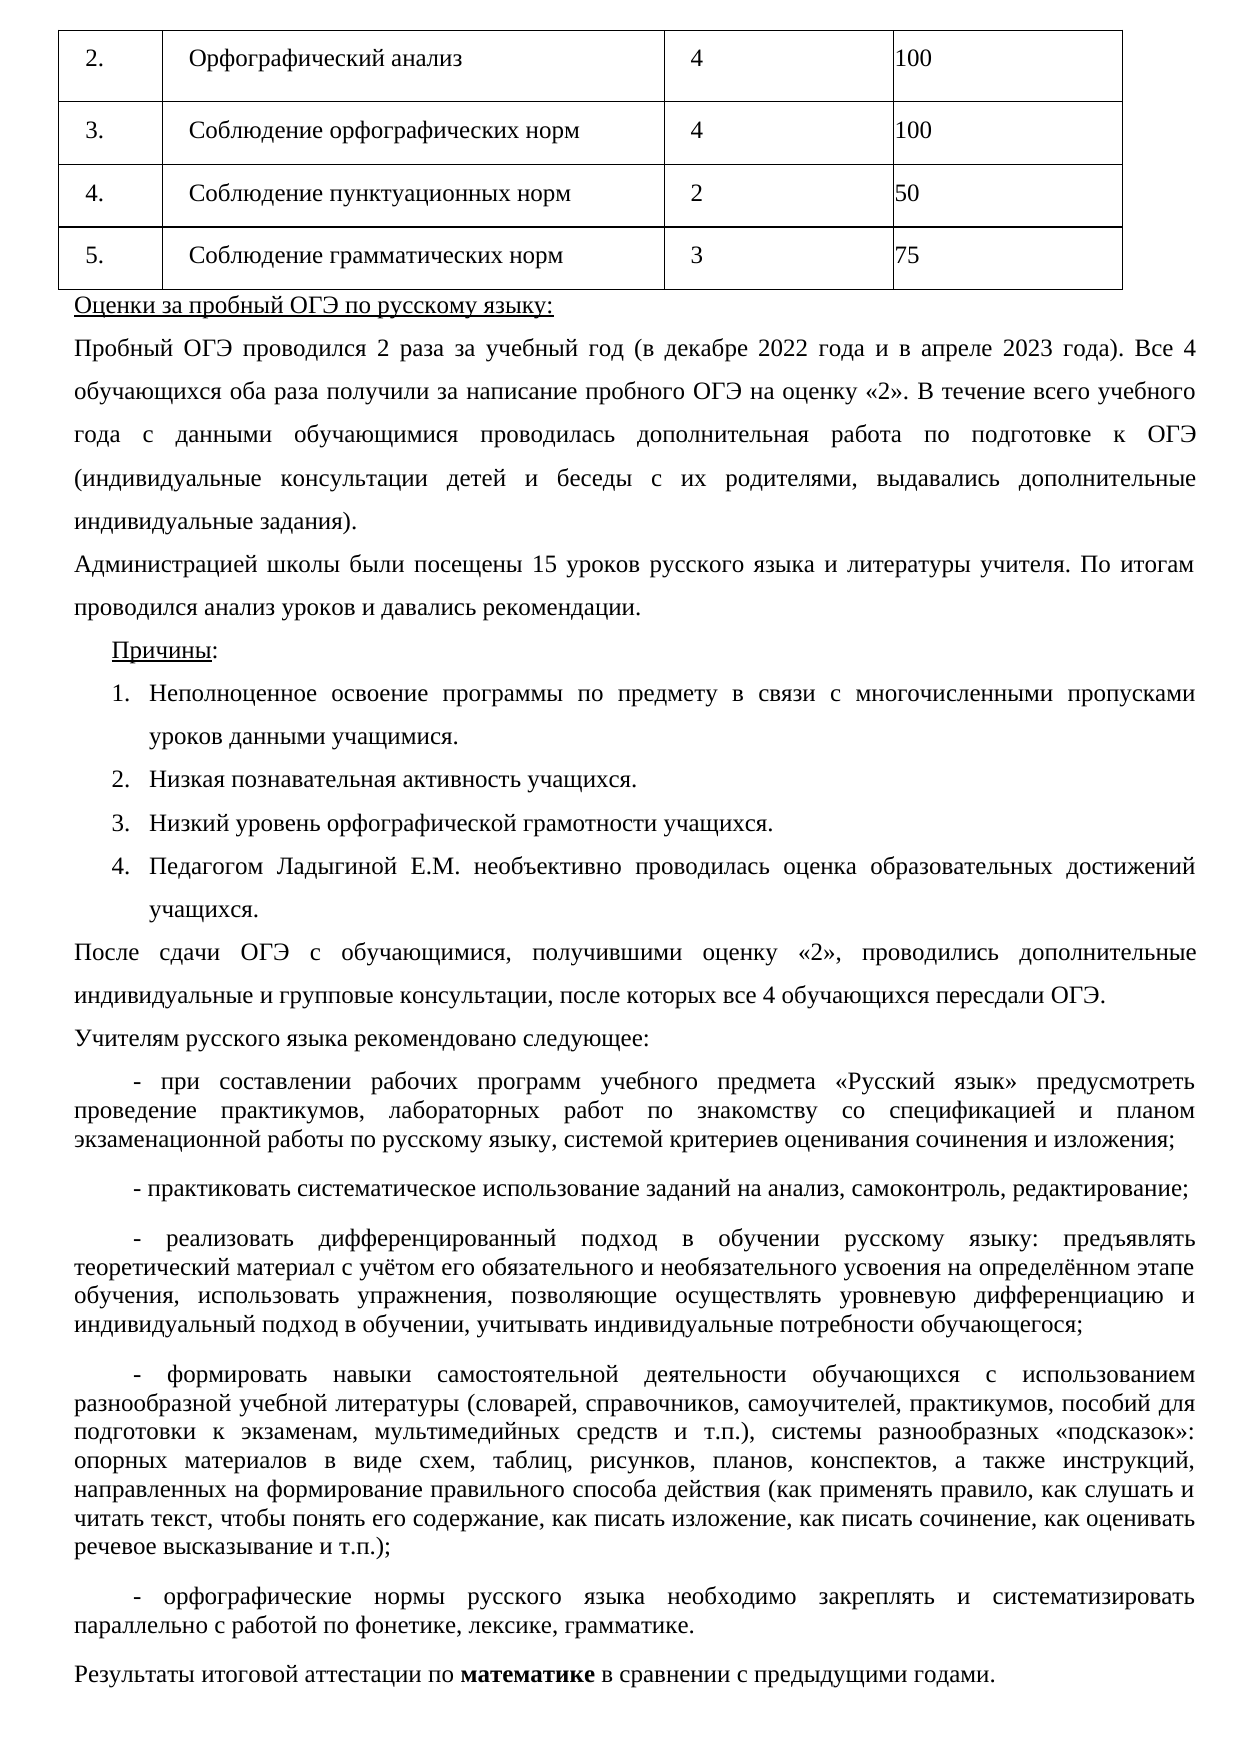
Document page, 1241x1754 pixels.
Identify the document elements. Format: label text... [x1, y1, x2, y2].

table_cell 50 [894, 165, 1122, 226]
text Администрацией школы были посещены 15 уроков русского языка и литературы учителя. По итогам проводился анализ уроков и давались рекомендации. [74, 549, 1196, 621]
text Оценки за пробный ОГЭ по русскому языку: [74, 290, 1198, 319]
text - реализовать дифференцированный подход в обучении русскому языку: предъявлять теоретический материал с учётом его обязательного и необязательного усвоения на определённом этапе обучения, использовать упражнения, позволяющие осуществлять уровневую дифференциацию и индивидуальный подход в обучении, учитывать индивидуальные потребности обучающегося; [74, 1223, 1196, 1338]
text Пробный ОГЭ проводился 2 раза за учебный год (в декабре 2022 года и в апреле 2023 года). Все 4 обучающихся оба раза получили за написание пробного ОГЭ на оценку «2». В течение всего учебного года с данными обучающимися проводилась дополнительная работа по подготовке к ОГЭ (индивидуальные консультации детей и беседы с их родителями, выдавались дополнительные индивидуальные задания). [74, 333, 1198, 534]
text После сдачи ОГЭ с обучающимися, получившими оценку «2», проводились дополнительные индивидуальные и групповые консультации, после которых все 4 обучающихся пересдали ОГЭ. [74, 937, 1198, 1009]
table_cell Соблюдение грамматических норм [163, 228, 664, 289]
table_cell 2 [665, 165, 893, 226]
text - практиковать систематическое использование заданий на анализ, самоконтроль, редактирование; [74, 1173, 1196, 1202]
list Неполноценное освоение программы по предмету в связи с многочисленными пропусками уроков данными учащимися. [111, 678, 1196, 750]
table_cell 4. [59, 165, 162, 226]
table_cell Соблюдение орфографических норм [163, 102, 664, 164]
text - при составлении рабочих программ учебного предмета «Русский язык» предусмотреть проведение практикумов, лабораторных работ по знакомству со спецификацией и планом экзаменационной работы по русскому языку, системой критериев оценивания сочинения и изложения; [74, 1066, 1196, 1153]
text - формировать навыки самостоятельной деятельности обучающихся с использованием разнообразной учебной литературы (словарей, справочников, самоучителей, практикумов, пособий для подготовки к экзаменам, мультимедийных средств и т.п.), системы разнообразных «подсказок»: опорных материалов в виде схем, таблиц, рисунков, планов, конспектов, а также инструкций, направленных на формирование правильного способа действия (как применять правило, как слушать и читать текст, чтобы понять его содержание, как писать изложение, как писать сочинение, как оценивать речевое высказывание и т.п.); [74, 1359, 1196, 1560]
table_cell 3 [665, 228, 893, 289]
table_cell 4 [665, 31, 893, 101]
table_cell 3. [59, 102, 162, 164]
list Низкий уровень орфографической грамотности учащихся. [111, 808, 1196, 836]
table_cell 5. [59, 228, 162, 289]
table_cell 2. [59, 31, 162, 101]
text Причины: [111, 635, 1196, 664]
table_cell Соблюдение пунктуационных норм [163, 165, 664, 226]
table_cell 75 [894, 228, 1122, 289]
table_cell 4 [665, 102, 893, 164]
text Учителям русского языка рекомендовано следующее: [74, 1023, 1198, 1052]
text - орфографические нормы русского языка необходимо закреплять и систематизировать параллельно с работой по фонетике, лексике, грамматике. [74, 1581, 1196, 1638]
list Низкая познавательная активность учащихся. [111, 764, 1196, 793]
table_cell 100 [894, 102, 1122, 164]
list Педагогом Ладыгиной Е.М. необъективно проводилась оценка образовательных достижений учащихся. [111, 851, 1196, 923]
table_cell 100 [894, 31, 1122, 101]
text Результаты итоговой аттестации по математике в сравнении с предыдущими годами. [74, 1659, 1196, 1688]
table_cell Орфографический анализ [163, 31, 664, 101]
